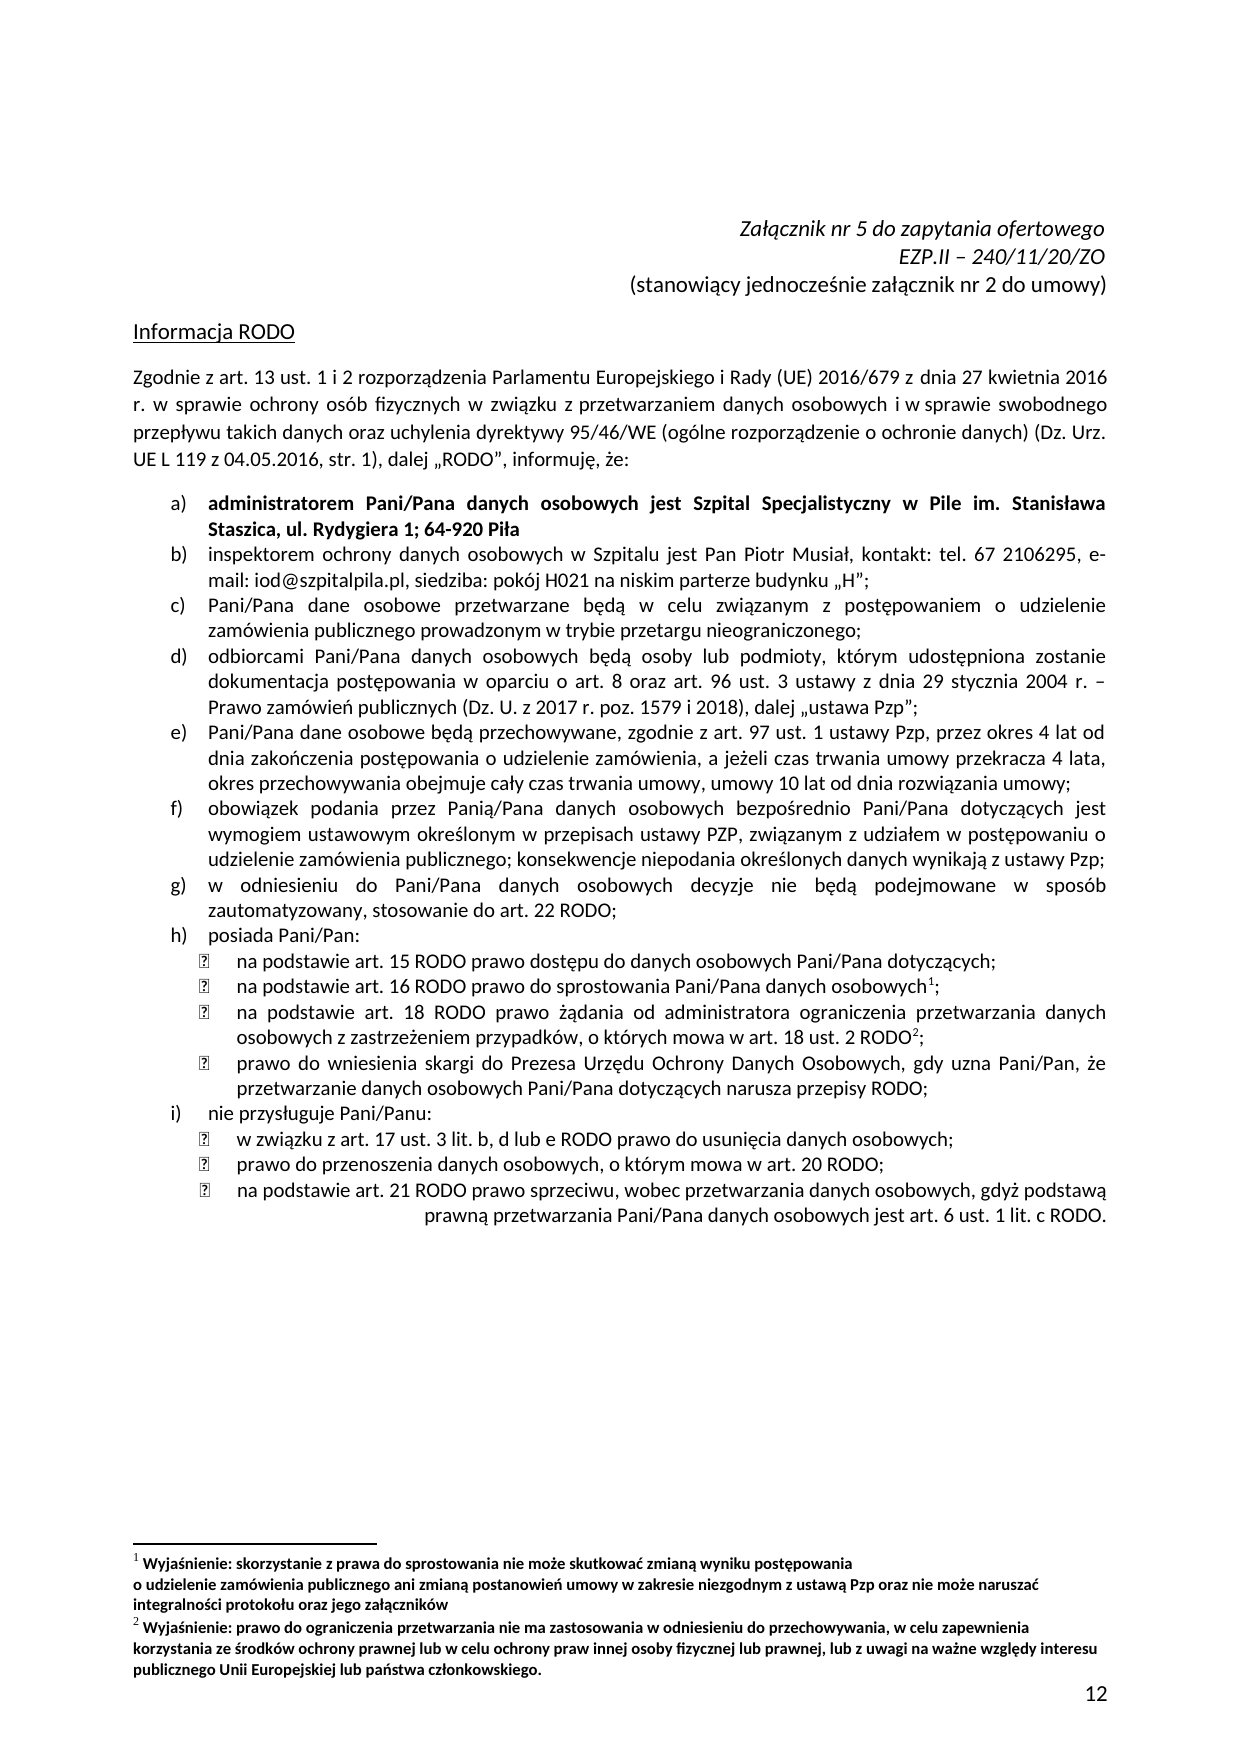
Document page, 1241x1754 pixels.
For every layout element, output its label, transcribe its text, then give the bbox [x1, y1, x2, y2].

list inspektorem ochrony danych osobowych w Szpitalu jest Pan Piotr Musiał, kontakt: tel. 67 2106295, e-mail: iod@szpitalpila.pl, siedziba: pokój H021 na niskim parterze budynku „H”; [170, 541, 1107, 592]
list na podstawie art. 16 RODO prawo do sprostowania Pani/Pana danych osobowych; [199, 973, 1107, 999]
list w odniesieniu do Pani/Pana danych osobowych decyzje nie będą podejmowane w sposób zautomatyzowany, stosowanie do art. 22 RODO; [170, 872, 1107, 923]
text Zgodnie z art. 13 ust. 1 i 2 rozporządzenia Parlamentu Europejskiego i Rady (UE) 2016/679 z dnia 27 kwietnia 2016 r. w sprawie ochrony osób fizycznych w związku z przetwarzaniem danych osobowych i w sprawie swobodnego przepływu takich danych oraz uchylenia dyrektywy 95/46/WE (ogólne rozporządzenie o ochronie danych) (Dz. Urz. UE L 119 z 04.05.2016, str. 1), dalej „RODO”, informuję, że: [133, 364, 1107, 472]
list na podstawie art. 18 RODO prawo żądania od administratora ograniczenia przetwarzania danych osobowych z zastrzeżeniem przypadków, o których mowa w art. 18 ust. 2 RODO; [199, 999, 1107, 1050]
list na podstawie art. 15 RODO prawo dostępu do danych osobowych Pani/Pana dotyczących; [199, 948, 1107, 973]
list posiada Pani/Pan: [170, 923, 1107, 948]
list prawo do przenoszenia danych osobowych, o którym mowa w art. 20 RODO; [199, 1151, 1107, 1177]
text (stanowiący jednocześnie załącznik nr 2 do umowy) [133, 271, 1107, 298]
list odbiorcami Pani/Pana danych osobowych będą osoby lub podmioty, którym udostępniona zostanie dokumentacja postępowania w oparciu o art. 8 oraz art. 96 ust. 3 ustawy z dnia 29 stycznia 2004 r. – Prawo zamówień publicznych (Dz. U. z 2017 r. poz. 1579 i 2018), dalej „ustawa Pzp”; [170, 643, 1107, 719]
list w związku z art. 17 ust. 3 lit. b, d lub e RODO prawo do usunięcia danych osobowych; [199, 1126, 1107, 1151]
text EZP.II – 240/11/20/ZO [133, 242, 1107, 271]
list nie przysługuje Pani/Panu: [170, 1101, 1107, 1126]
list obowiązek podania przez Panią/Pana danych osobowych bezpośrednio Pani/Pana dotyczących jest wymogiem ustawowym określonym w przepisach ustawy PZP, związanym z udziałem w postępowaniu o udzielenie zamówienia publicznego; konsekwencje niepodania określonych danych wynikają z ustawy Pzp; [170, 796, 1107, 872]
list Pani/Pana dane osobowe przetwarzane będą w celu związanym z postępowaniem o udzielenie zamówienia publicznego prowadzonym w trybie przetargu nieograniczonego; [170, 592, 1107, 643]
list administratorem Pani/Pana danych osobowych jest Szpital Specjalistyczny w Pile im. Stanisława Staszica, ul. Rydygiera 1; 64-920 Piła [170, 491, 1107, 541]
list Pani/Pana dane osobowe będą przechowywane, zgodnie z art. 97 ust. 1 ustawy Pzp, przez okres 4 lat od dnia zakończenia postępowania o udzielenie zamówienia, a jeżeli czas trwania umowy przekracza 4 lata, okres przechowywania obejmuje cały czas trwania umowy, umowy 10 lat od dnia rozwiązania umowy; [170, 719, 1107, 796]
list na podstawie art. 21 RODO prawo sprzeciwu, wobec przetwarzania danych osobowych, gdyż podstawą prawną przetwarzania Pani/Pana danych osobowych jest art. 6 ust. 1 lit. c RODO. [199, 1177, 1107, 1228]
list prawo do wniesienia skargi do Prezesa Urzędu Ochrony Danych Osobowych, gdy uzna Pani/Pan, że przetwarzanie danych osobowych Pani/Pana dotyczących narusza przepisy RODO; [199, 1050, 1107, 1101]
text Załącznik nr 5 do zapytania ofertowego [133, 214, 1107, 242]
text Informacja RODO [133, 317, 1107, 345]
